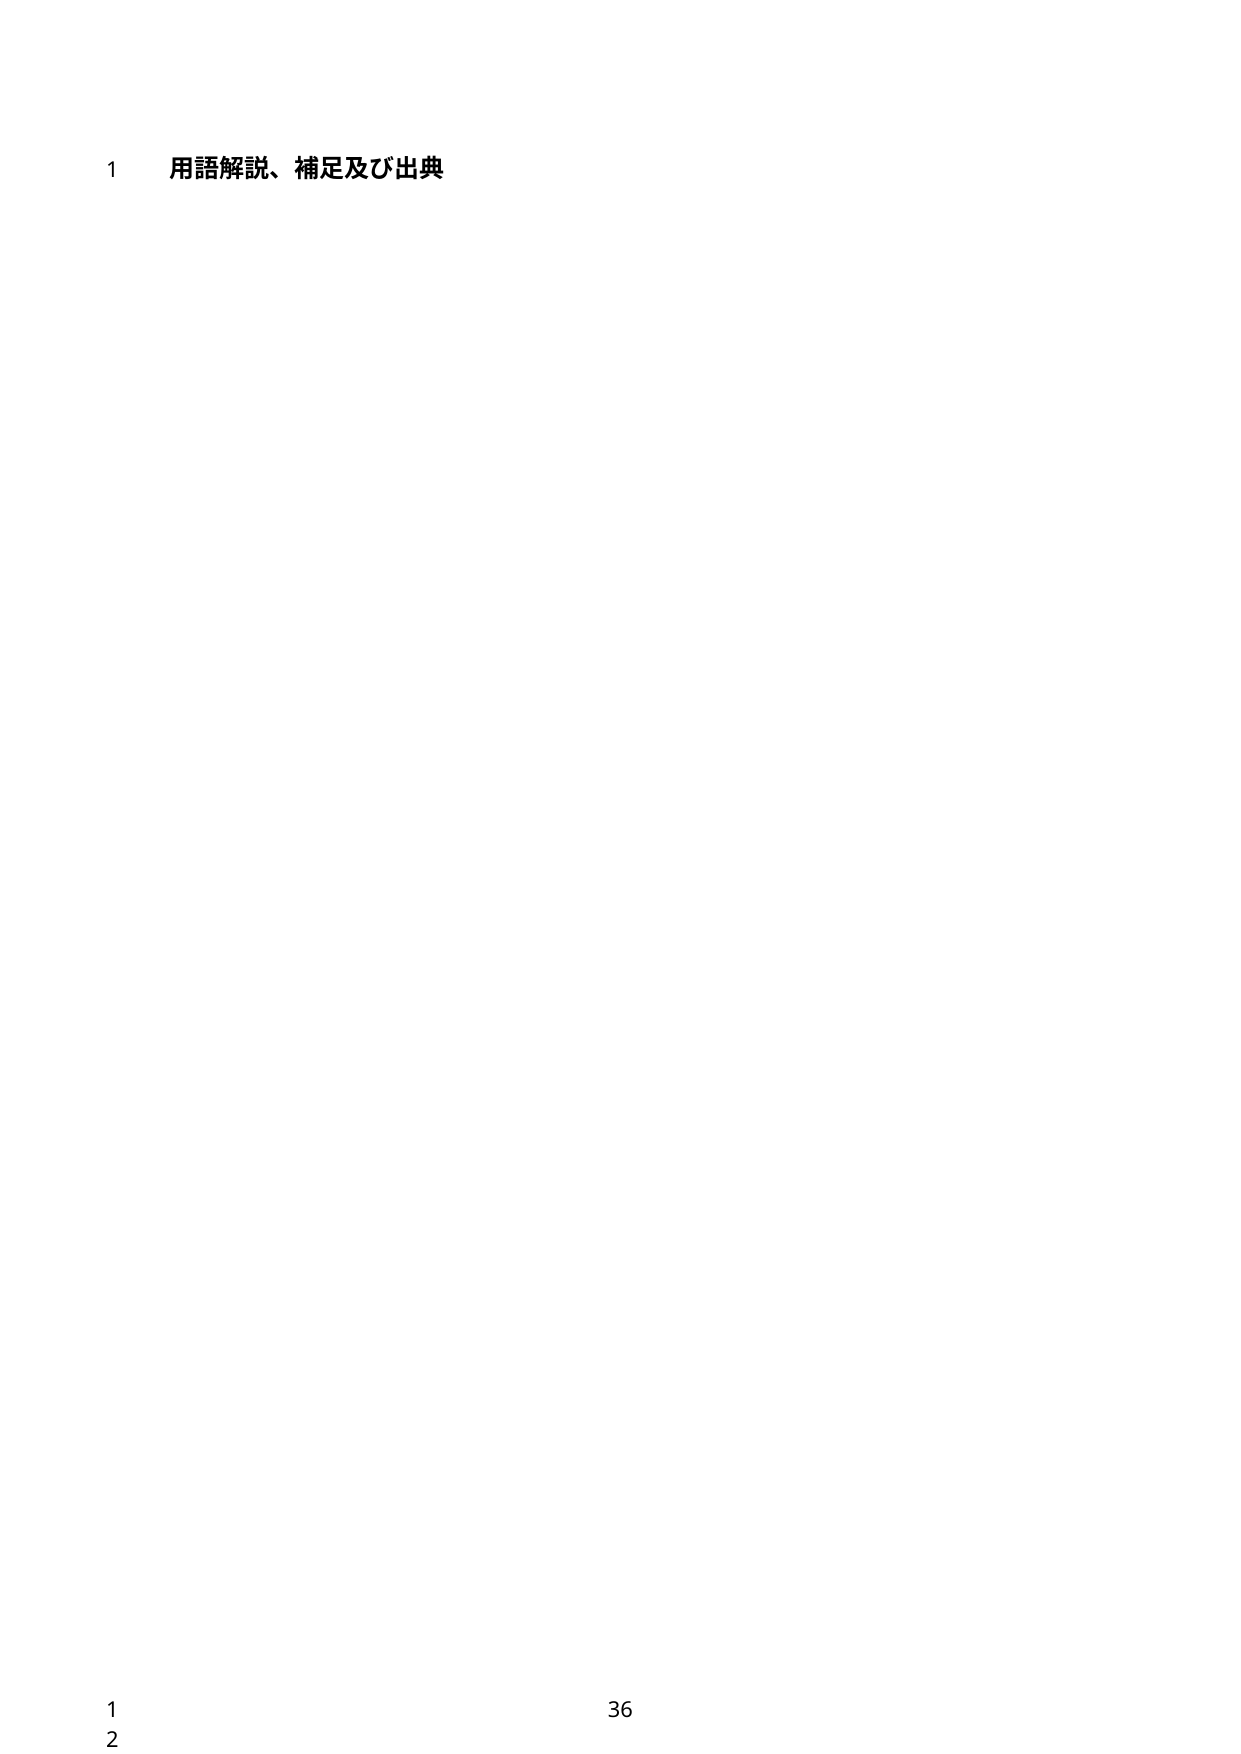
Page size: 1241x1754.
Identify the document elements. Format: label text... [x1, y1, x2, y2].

text 用語解説、補足及び出典 [169, 148, 1092, 185]
